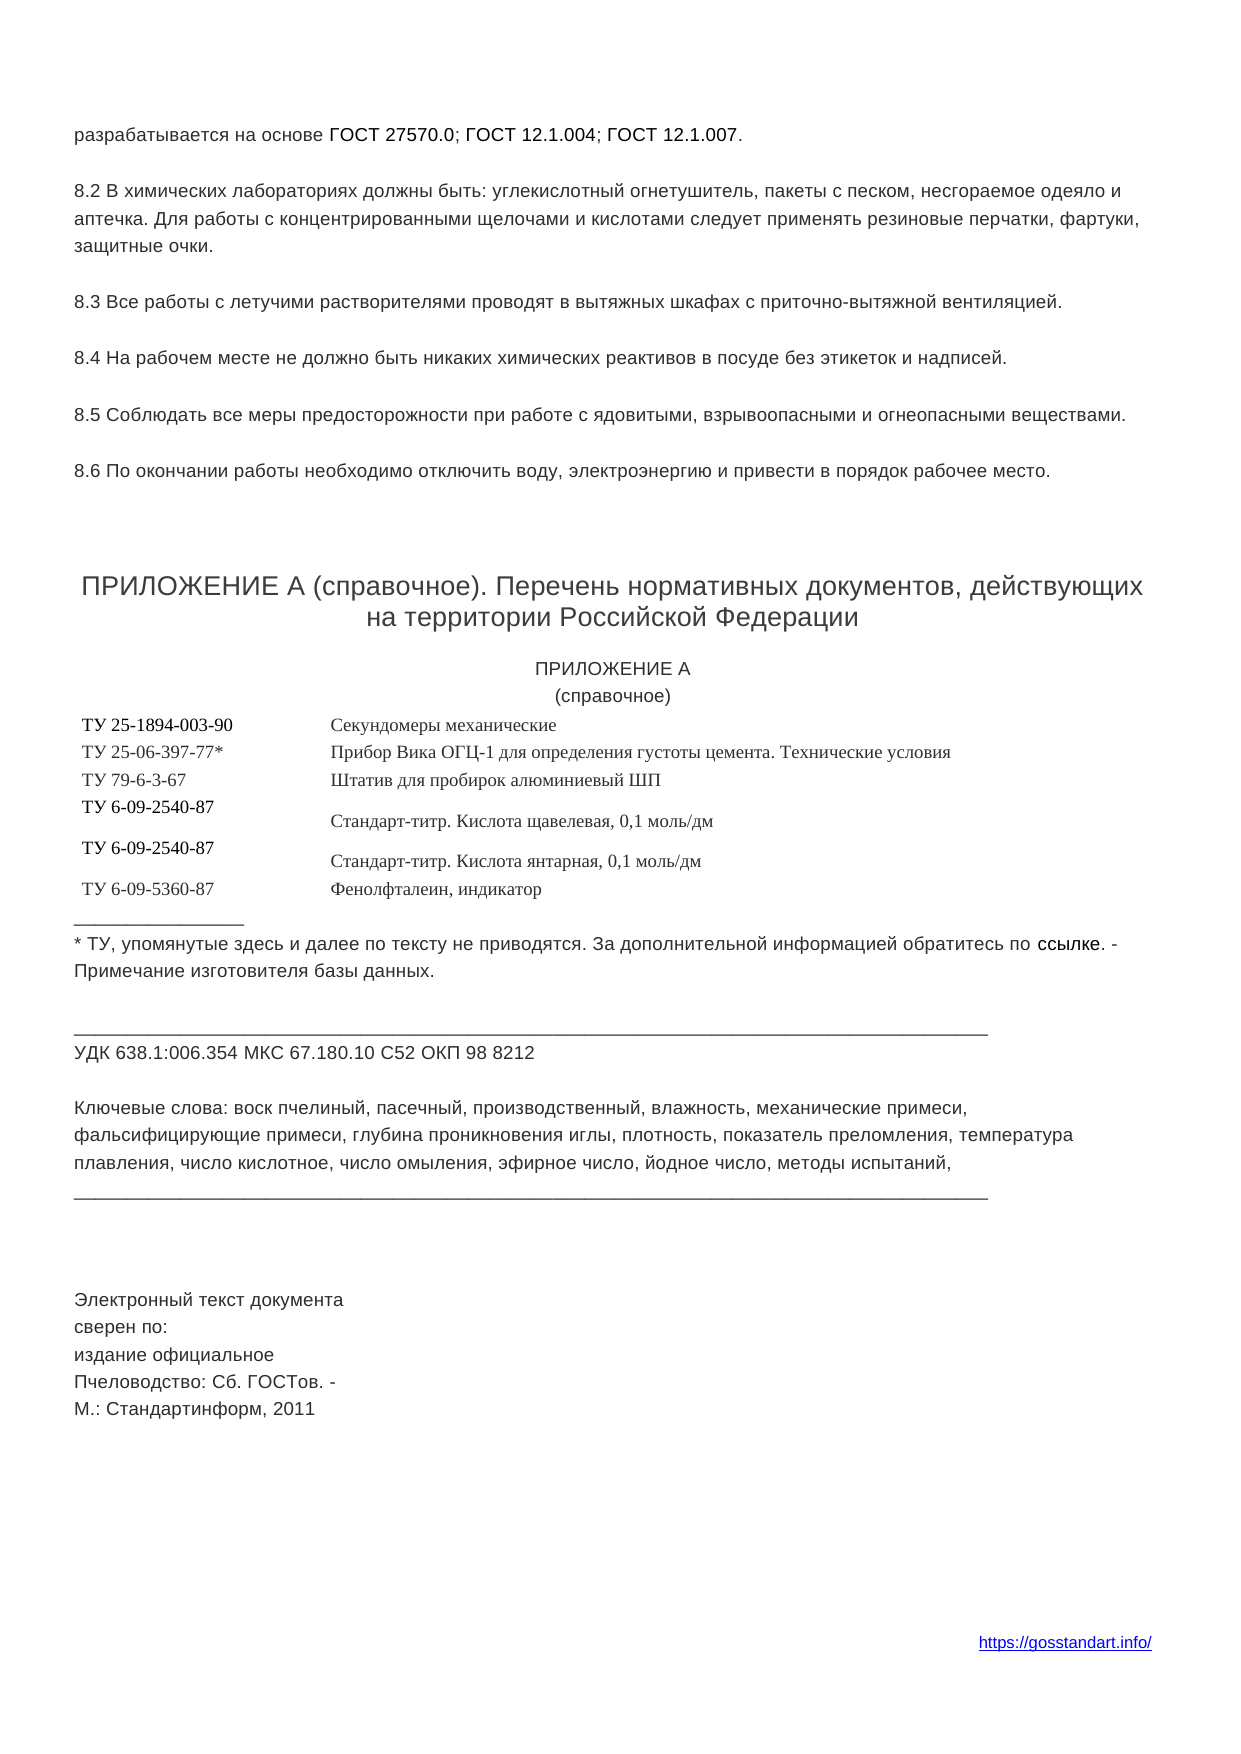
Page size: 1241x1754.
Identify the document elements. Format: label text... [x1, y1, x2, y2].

table_cell Прибор Вика ОГЦ-1 для определения густоты цемента. Технические условия [323, 736, 1152, 763]
text 8.4 На рабочем месте не должно быть никаких химических реактивов в посуде без этикеток и надписей. [74, 341, 1152, 397]
table_cell Штатив для пробирок алюминиевый ШП [323, 763, 1152, 790]
table_cell ТУ 6-09-2540-87 [74, 831, 323, 872]
text 8.2 В химических лабораториях должны быть: углекислотный огнетушитель, пакеты с песком, несгораемое одеяло и аптечка. Для работы с концентрированными щелочами и кислотами следует применять резиновые перчатки, фартуки, защитные очки. [74, 174, 1152, 285]
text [74, 118, 1152, 174]
table_cell ТУ 6-09-5360-87 [74, 872, 323, 899]
table_cell Стандарт-титр. Кислота щавелевая, 0,1 моль/дм [323, 790, 1152, 831]
text 8.6 По окончании работы необходимо отключить воду, электроэнергию и привести в порядок рабочее место. [74, 454, 1152, 537]
table_cell ТУ 79-6-3-67 [74, 763, 323, 790]
table_cell ТУ 25-1894-003-90 [74, 708, 323, 736]
subtitle ПРИЛОЖЕНИЕ А (справочное). Перечень нормативных документов, действующих на территории Российской Федерации [74, 570, 1152, 632]
text ________________ * ТУ, упомянутые здесь и далее по тексту не приводятся. За дополнительной информацией обратитесь по ссылке. - Примечание изготовителя базы данных. ______________________________________________________________________________________ УДК 638.1:006.354 МКС 67.180.10 С52 ОКП 98 8212 Ключевые слова: воск пчелиный, пасечный, производственный, влажность, механические примеси, фальсифицирующие примеси, глубина проникновения иглы, плотность, показатель преломления, температура плавления, число кислотное, число омыления, эфирное число, йодное число, методы испытаний, ______________________________________________________________________________________ Электронный текст документа сверен по: издание официальное Пчеловодство: Сб. ГОСТов. - М.: Стандартинформ, 2011 [74, 899, 1152, 1420]
table_cell ТУ 6-09-2540-87 [74, 790, 323, 831]
table_cell Фенолфталеин, индикатор [323, 872, 1152, 899]
table_cell Стандарт-титр. Кислота янтарная, 0,1 моль/дм [323, 831, 1152, 872]
table_cell ТУ 25-06-397-77* [74, 736, 323, 763]
text ПРИЛОЖЕНИЕ А (справочное) [74, 652, 1152, 707]
text 8.3 Все работы с летучими растворителями проводят в вытяжных шкафах с приточно-вытяжной вентиляцией. [74, 285, 1152, 341]
table_cell Секундомеры механические [323, 708, 1152, 736]
text 8.5 Соблюдать все меры предосторожности при работе с ядовитыми, взрывоопасными и огнеопасными веществами. [74, 397, 1152, 454]
